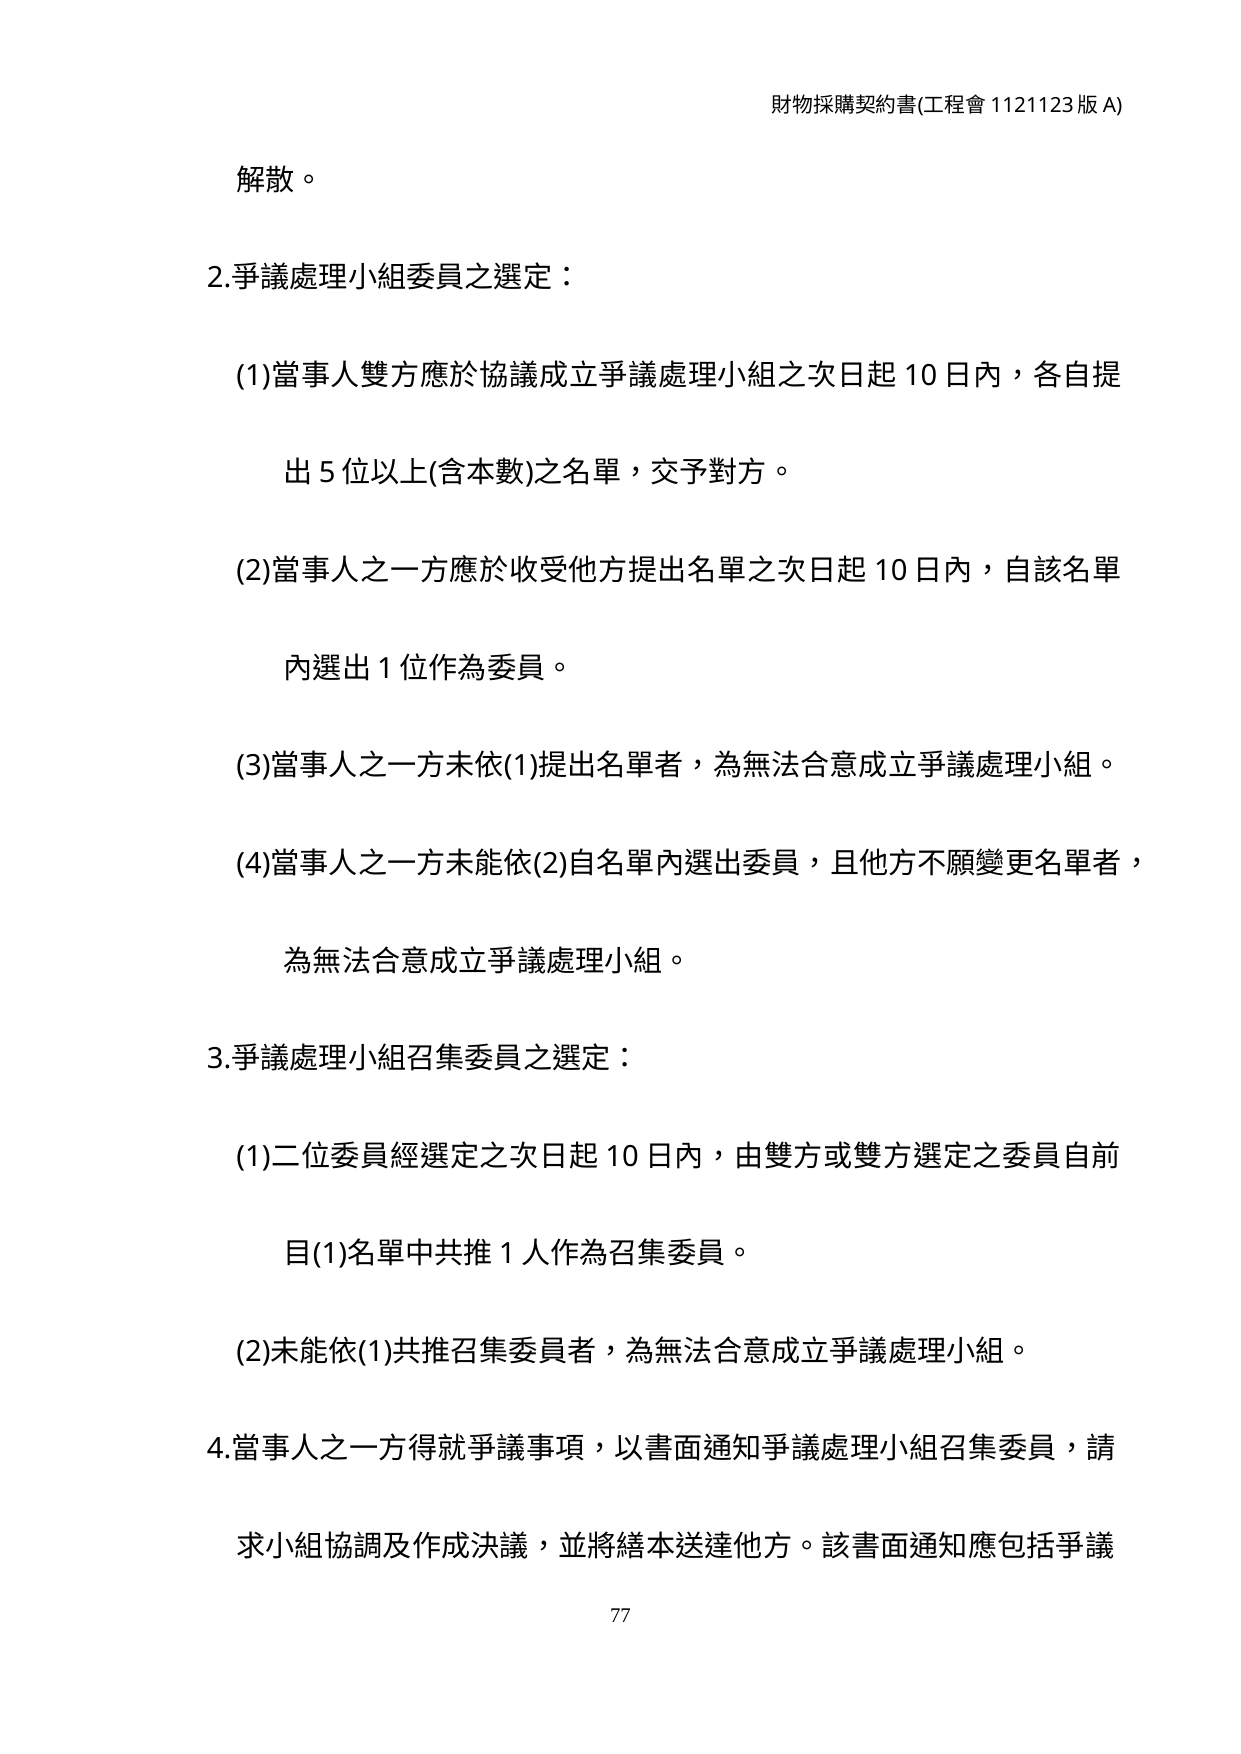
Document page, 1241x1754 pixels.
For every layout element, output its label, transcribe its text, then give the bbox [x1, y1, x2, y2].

text (4)當事人之一方未能依(2)自名單內選出委員，且他方不願變更名單者，為無法合意成立爭議處理小組。 [236, 812, 1122, 1007]
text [207, 129, 1116, 226]
text (1)二位委員經選定之次日起10日內，由雙方或雙方選定之委員自前目(1)名單中共推1人作為召集委員。 [236, 1105, 1122, 1300]
text (2)未能依(1)共推召集委員者，為無法合意成立爭議處理小組。 [236, 1300, 1122, 1397]
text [207, 1397, 1116, 1593]
text (3)當事人之一方未依(1)提出名單者，為無法合意成立爭議處理小組。 [236, 714, 1122, 812]
text (2)當事人之一方應於收受他方提出名單之次日起10日內，自該名單內選出1位作為委員。 [236, 519, 1122, 714]
text 2.爭議處理小組委員之選定： [207, 226, 1116, 324]
text 3.爭議處理小組召集委員之選定： [207, 1007, 1116, 1105]
text (1)當事人雙方應於協議成立爭議處理小組之次日起10日內，各自提出5位以上(含本數)之名單，交予對方。 [236, 324, 1122, 519]
